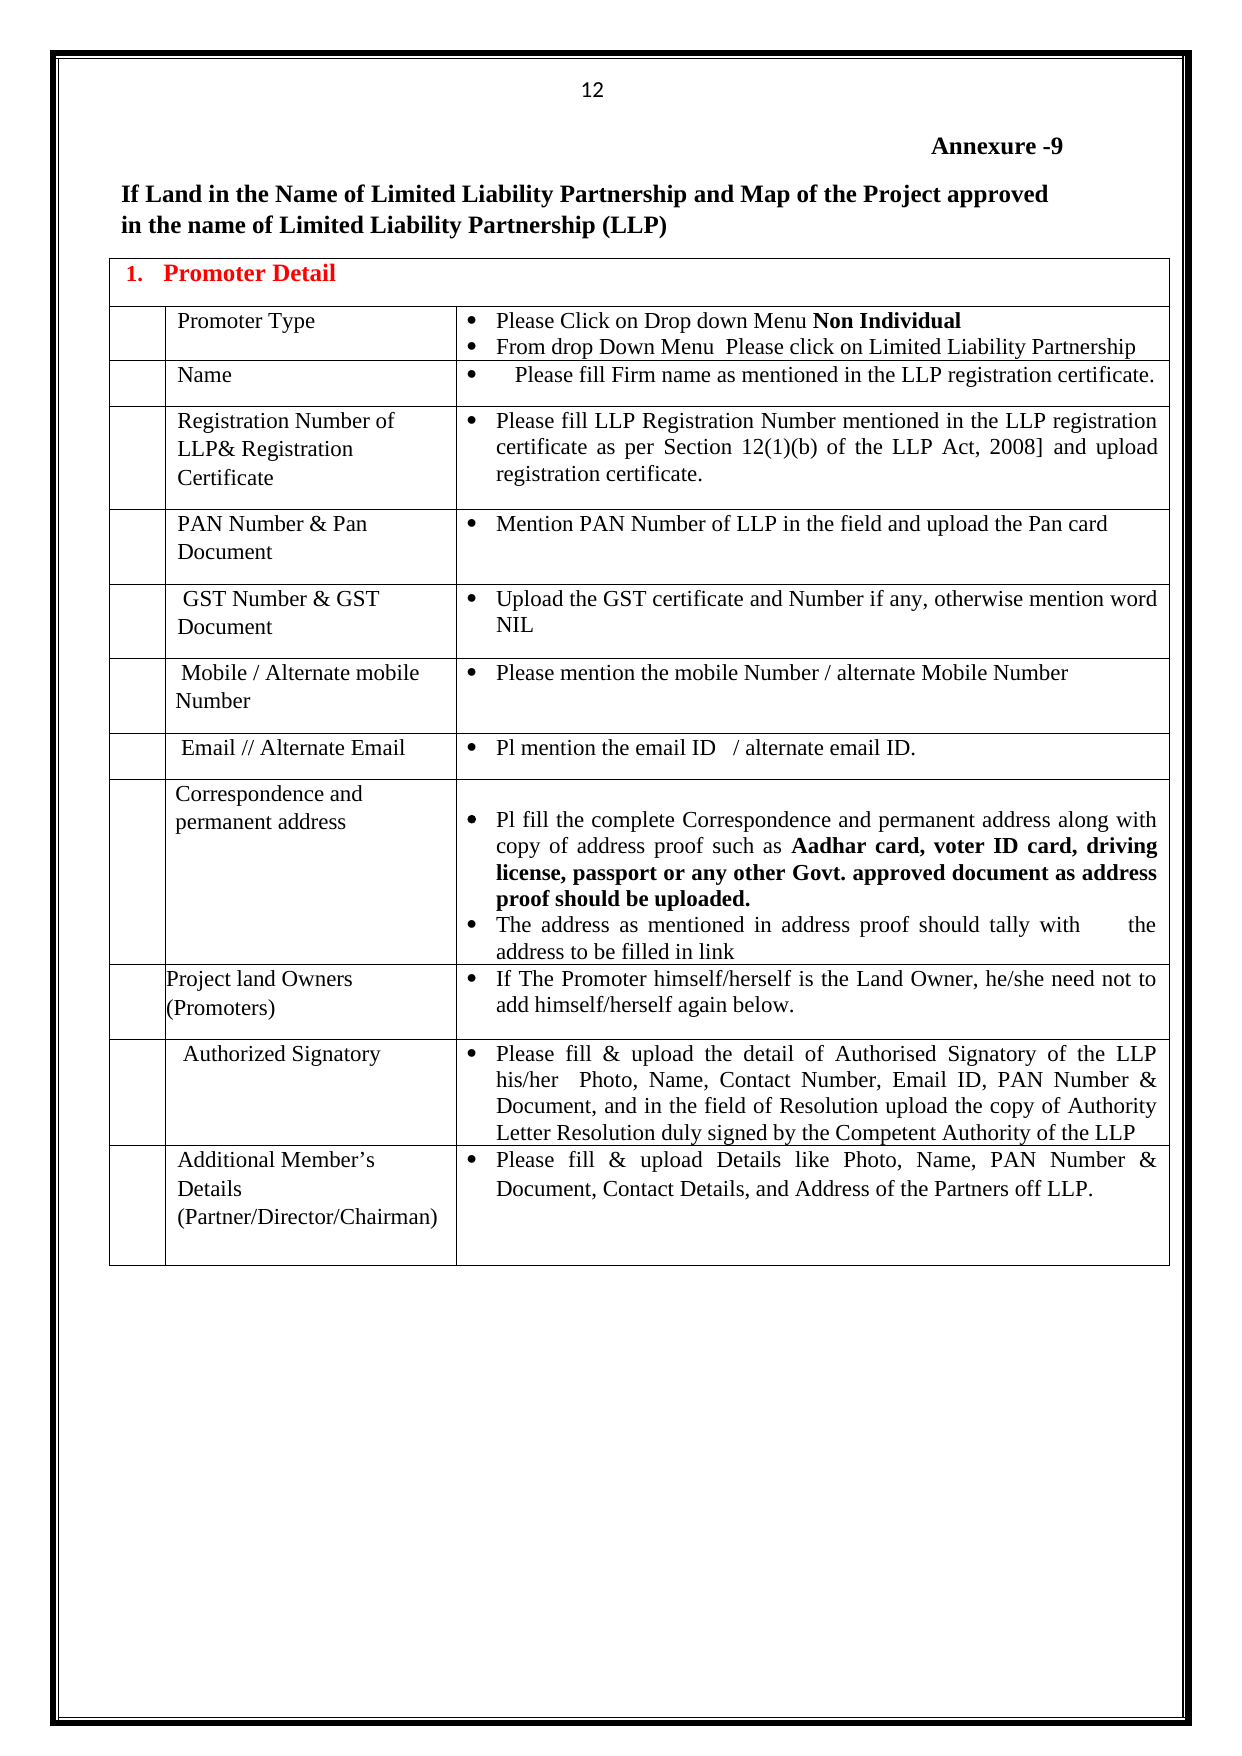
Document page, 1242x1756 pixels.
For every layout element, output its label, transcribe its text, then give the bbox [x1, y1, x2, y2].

table_cell Please fill & upload Details like Photo, Name, PAN Number & Document, Contact Details, and Address of the Partners off LLP. [457, 1146, 1169, 1265]
table_cell Please Click on Drop down Menu Non Individual From drop Down Menu Please click on Limited Liability Partnership [457, 307, 1169, 360]
table_cell [110, 965, 165, 1039]
text Annexure -9 [121, 131, 1063, 160]
table_cell Additional Member’s Details (Partner/Director/Chairman) [166, 1146, 456, 1265]
table_cell [110, 407, 165, 509]
table_cell Upload the GST certificate and Number if any, otherwise mention word NIL [457, 585, 1169, 658]
table_cell Name [166, 361, 456, 406]
table_header Promoter Detail [110, 259, 1169, 306]
table_cell [110, 659, 165, 733]
table_cell Please fill LLP Registration Number mentioned in the LLP registration certificate as per Section 12(1)(b) of the LLP Act, 2008] and upload registration certificate. [457, 407, 1169, 509]
table_cell [110, 1146, 165, 1265]
table_cell Please mention the mobile Number / alternate Mobile Number [457, 659, 1169, 733]
table_cell Project land Owners (Promoters) [166, 965, 456, 1039]
table_cell Pl fill the complete Correspondence and permanent address along with copy of address proof such as Aadhar card, voter ID card, driving license, passport or any other Govt. approved document as address proof should be uploaded. The address as mentioned in address proof should tally with the address to be filled in link [457, 780, 1169, 964]
table_cell Correspondence and permanent address [166, 780, 456, 964]
table_cell PAN Number & Pan Document [166, 510, 456, 583]
table_cell Please fill & upload the detail of Authorised Signatory of the LLP his/her Photo, Name, Contact Number, Email ID, PAN Number & Document, and in the field of Resolution upload the copy of Authority Letter Resolution duly signed by the Competent Authority of the LLP [457, 1040, 1169, 1145]
table_cell Mention PAN Number of LLP in the field and upload the Pan card [457, 510, 1169, 583]
table_cell Pl mention the email ID / alternate email ID. [457, 734, 1169, 779]
table_cell [110, 734, 165, 779]
table_cell Registration Number of LLP& Registration Certificate [166, 407, 456, 509]
table_cell [110, 307, 165, 360]
table_cell Promoter Type [166, 307, 456, 360]
table_cell [110, 585, 165, 658]
table_cell GST Number & GST Document [166, 585, 456, 658]
table_cell [110, 780, 165, 964]
table_cell If The Promoter himself/herself is the Land Owner, he/she need not to add himself/herself again below. [457, 965, 1169, 1039]
table_cell [110, 510, 165, 583]
table_cell Email // Alternate Email [166, 734, 456, 779]
table_cell Authorized Signatory [166, 1040, 456, 1145]
table_cell Please fill Firm name as mentioned in the LLP registration certificate. [457, 361, 1169, 406]
table_cell [110, 361, 165, 406]
table_cell [110, 1040, 165, 1145]
text If Land in the Name of Limited Liability Partnership and Map of the Project approved in the name of Limited Liability Partnership (LLP) [121, 179, 1063, 238]
table_cell Mobile / Alternate mobile Number [166, 659, 456, 733]
